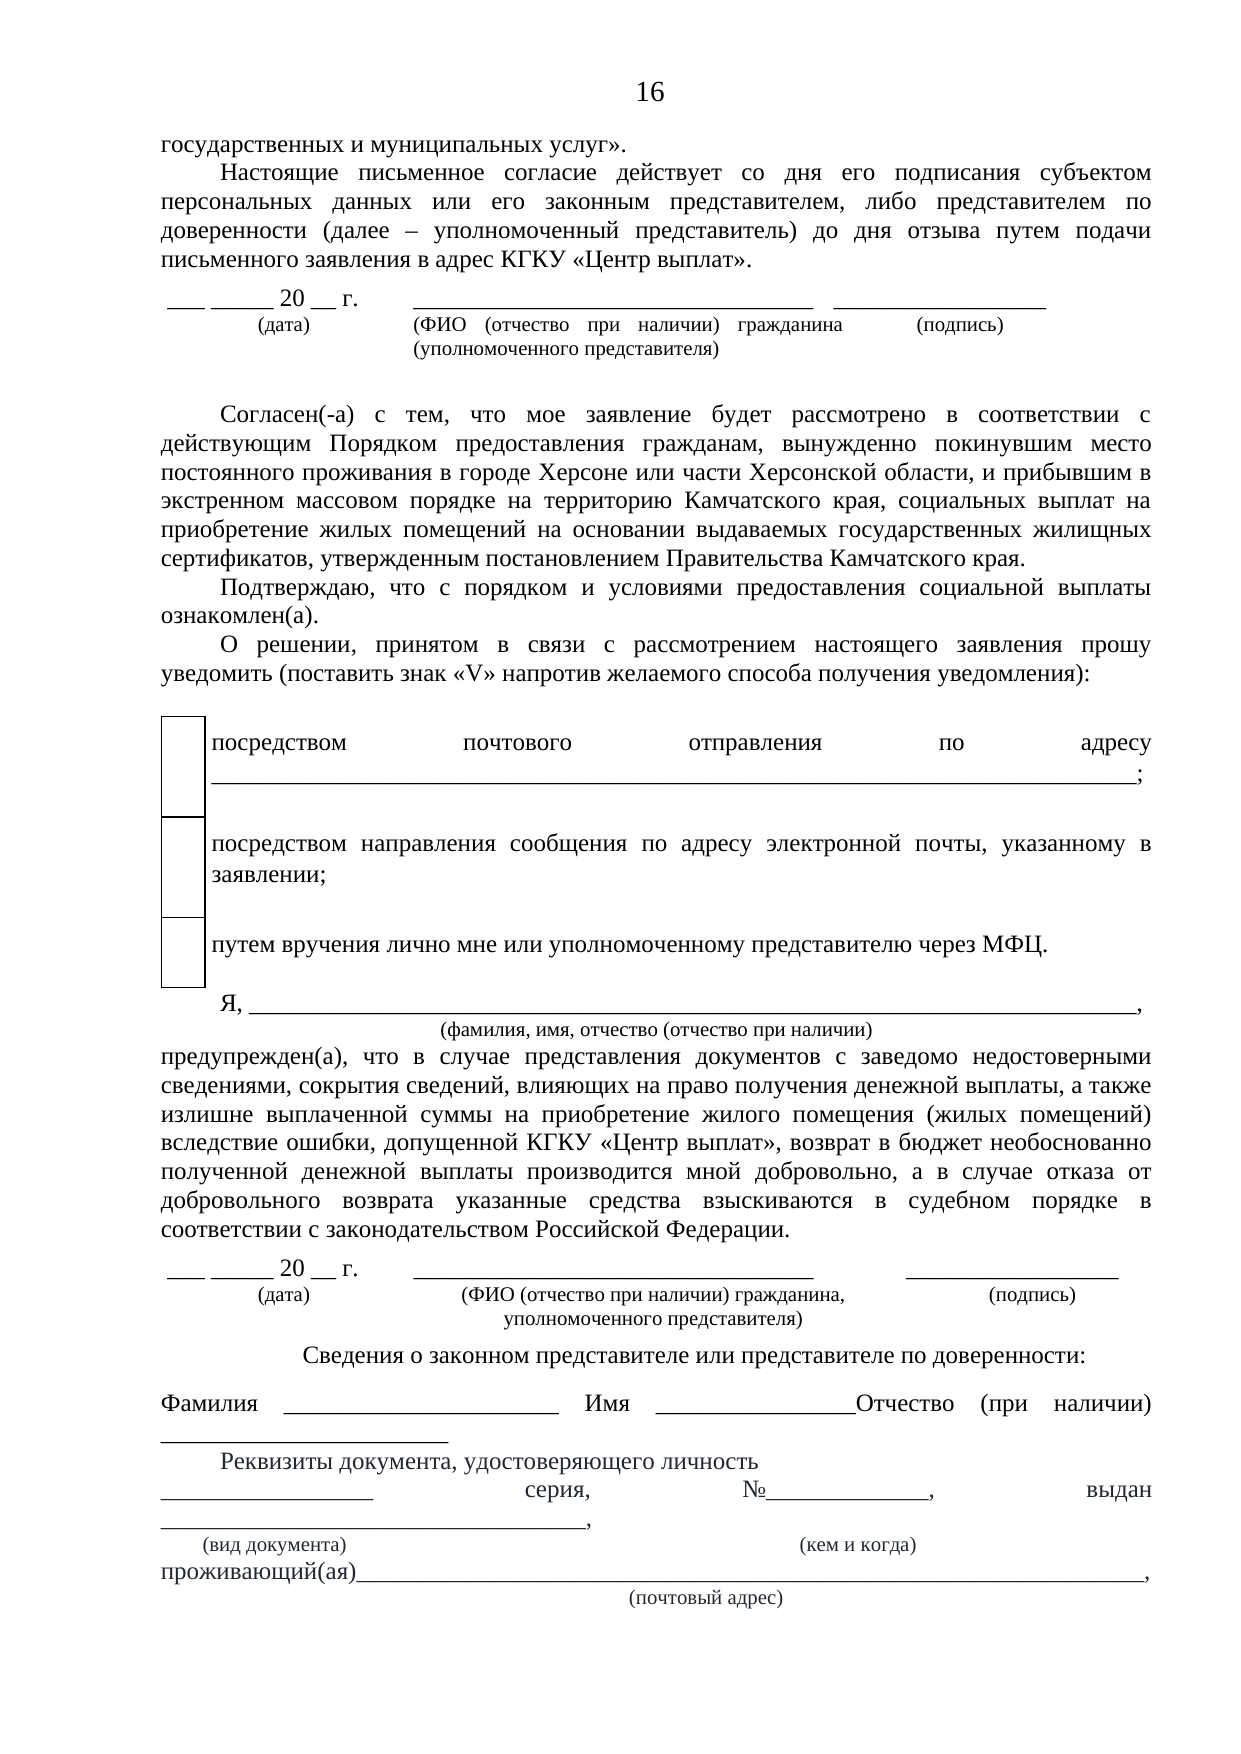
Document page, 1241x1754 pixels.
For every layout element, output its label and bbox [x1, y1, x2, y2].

table_header [154, 118, 1159, 1619]
